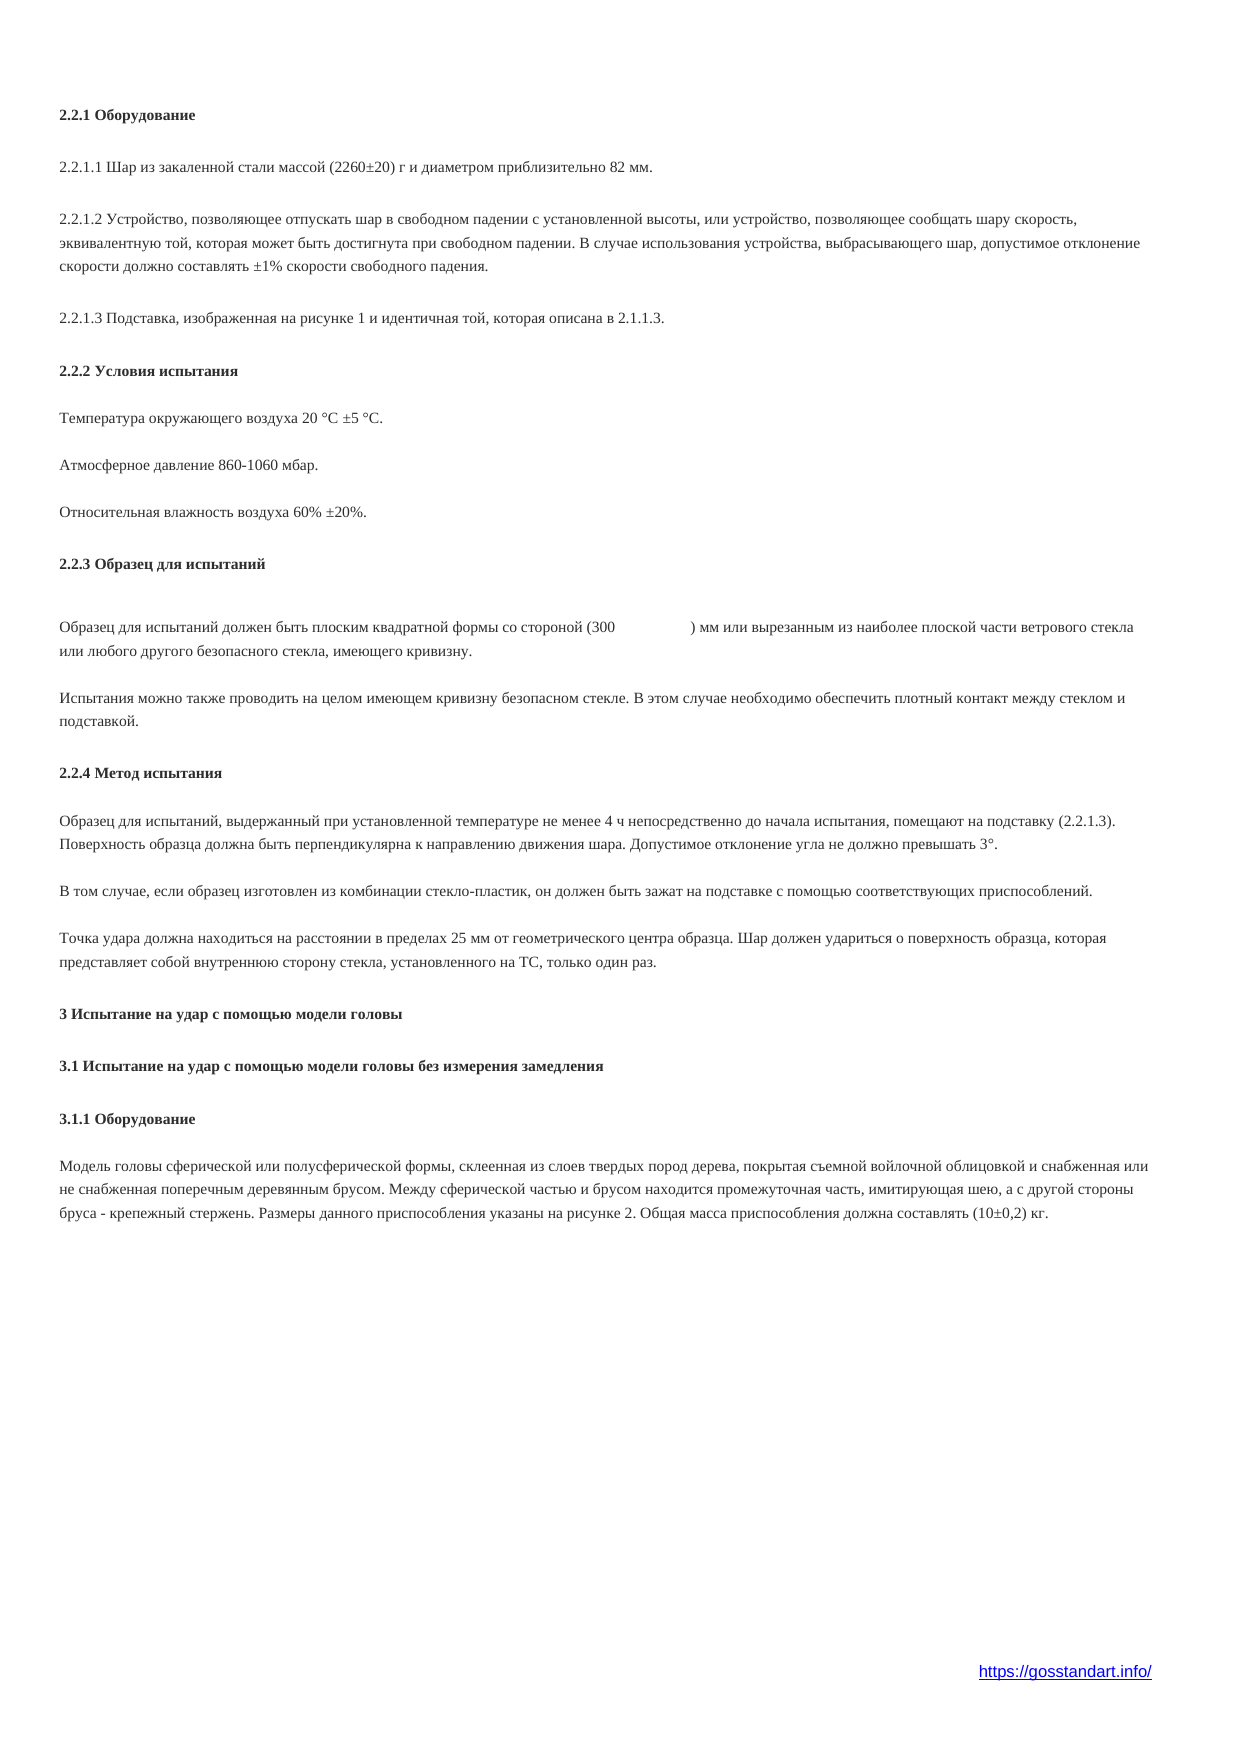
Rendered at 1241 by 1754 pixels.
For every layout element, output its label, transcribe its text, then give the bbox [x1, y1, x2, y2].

text 2.2.2 Условия испытания Температура окружающего воздуха 20 °С ±5 °С. Атмосферное давление 860-1060 мбар. Относительная влажность воздуха 60% ±20%. [59, 356, 1152, 549]
text 3.1 Испытание на удар с помощью модели головы без измерения замедления [59, 1052, 1152, 1104]
text 2.2.1 Оборудование [59, 100, 1152, 152]
text 3 Испытание на удар с помощью модели головы [59, 999, 1152, 1052]
text 3.1.1 Оборудование Модель головы сферической или полусферической формы, склеенная из слоев твердых пород дерева, покрытая съемной войлочной облицовкой и снабженная или не снабженная поперечным деревянным брусом. Между сферической частью и брусом находится промежуточная часть, имитирующая шею, а с другой стороны бруса - крепежный стержень. Размеры данного приспособления указаны на рисунке 2. Общая масса приспособления должна составлять (10±0,2) кг. [59, 1104, 1152, 1274]
text 2.2.1.1 Шар из закаленной стали массой (2260±20) г и диаметром приблизительно 82 мм. [59, 152, 1152, 204]
text 2.2.1.2 Устройство, позволяющее отпускать шар в свободном падении с установленной высоты, или устройство, позволяющее сообщать шару скорость, эквивалентную той, которая может быть достигнута при свободном падении. В случае использования устройства, выбрасывающего шар, допустимое отклонение скорости должно составлять ±1% скорости свободного падения. [59, 204, 1152, 304]
text 2.2.1.3 Подставка, изображенная на рисунке 1 и идентичная той, которая описана в 2.1.1.3. [59, 304, 1152, 356]
text 2.2.4 Метод испытания Образец для испытаний, выдержанный при установленной температуре не менее 4 ч непосредственно до начала испытания, помещают на подставку (2.2.1.3). Поверхность образца должна быть перпендикулярна к направлению движения шара. Допустимое отклонение угла не должно превышать 3°. В том случае, если образец изготовлен из комбинации стекло-пластик, он должен быть зажат на подставке с помощью соответствующих приспособлений. Точка удара должна находиться на расстоянии в пределах 25 мм от геометрического центра образца. Шар должен удариться о поверхность образца, которая представляет собой внутреннюю сторону стекла, установленного на ТС, только один раз. [59, 759, 1152, 999]
text 2.2.3 Образец для испытаний Образец для испытаний должен быть плоским квадратной формы со стороной (300) мм или вырезанным из наиболее плоской части ветрового стекла или любого другого безопасного стекла, имеющего кривизну. Испытания можно также проводить на целом имеющем кривизну безопасном стекле. В этом случае необходимо обеспечить плотный контакт между стеклом и подставкой. [59, 549, 1152, 759]
